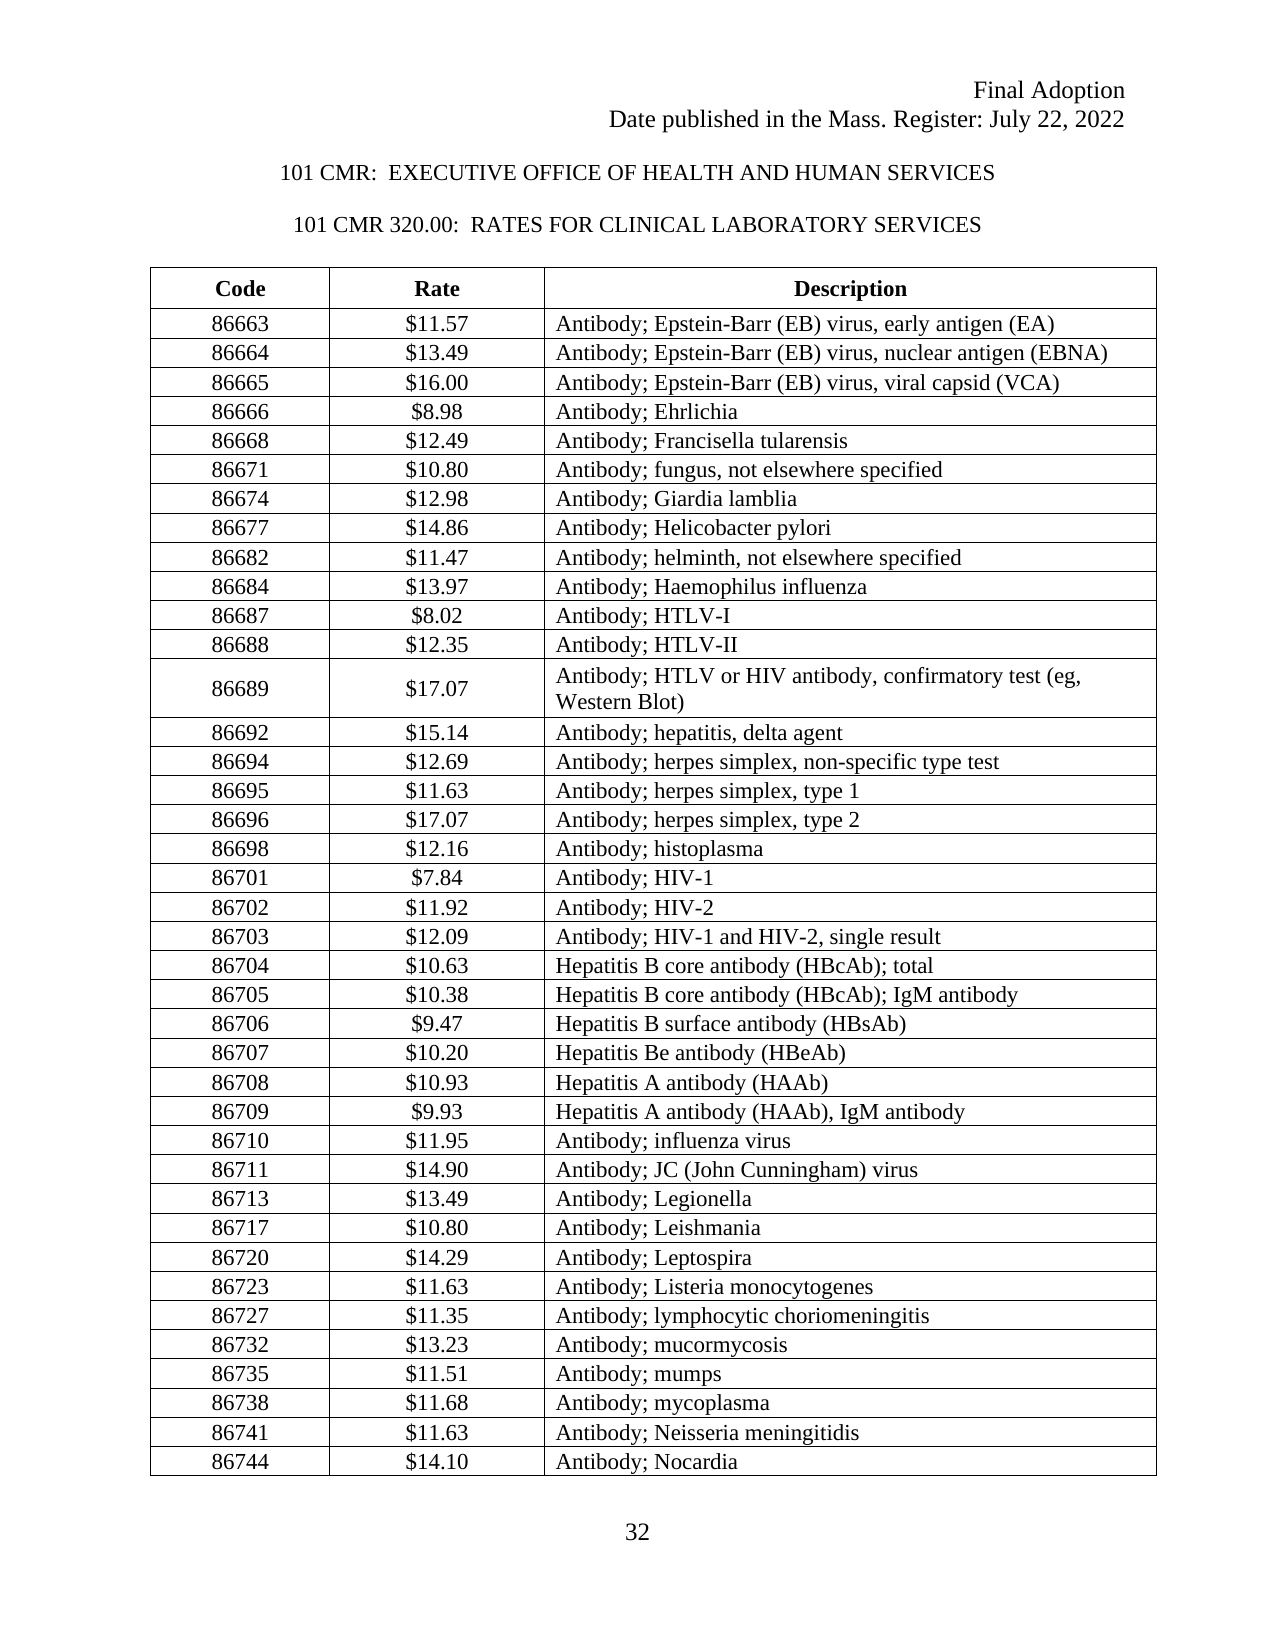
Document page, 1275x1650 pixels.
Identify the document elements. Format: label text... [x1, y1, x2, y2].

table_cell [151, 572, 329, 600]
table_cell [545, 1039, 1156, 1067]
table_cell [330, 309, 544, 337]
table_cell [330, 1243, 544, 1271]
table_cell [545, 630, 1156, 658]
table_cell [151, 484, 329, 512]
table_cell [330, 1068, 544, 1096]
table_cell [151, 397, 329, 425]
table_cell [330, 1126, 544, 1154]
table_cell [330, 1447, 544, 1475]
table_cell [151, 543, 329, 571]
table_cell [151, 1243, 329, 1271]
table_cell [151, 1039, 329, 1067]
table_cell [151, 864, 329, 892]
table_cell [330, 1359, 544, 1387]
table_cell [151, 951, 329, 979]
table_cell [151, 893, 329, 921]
table_header Description [545, 268, 1156, 308]
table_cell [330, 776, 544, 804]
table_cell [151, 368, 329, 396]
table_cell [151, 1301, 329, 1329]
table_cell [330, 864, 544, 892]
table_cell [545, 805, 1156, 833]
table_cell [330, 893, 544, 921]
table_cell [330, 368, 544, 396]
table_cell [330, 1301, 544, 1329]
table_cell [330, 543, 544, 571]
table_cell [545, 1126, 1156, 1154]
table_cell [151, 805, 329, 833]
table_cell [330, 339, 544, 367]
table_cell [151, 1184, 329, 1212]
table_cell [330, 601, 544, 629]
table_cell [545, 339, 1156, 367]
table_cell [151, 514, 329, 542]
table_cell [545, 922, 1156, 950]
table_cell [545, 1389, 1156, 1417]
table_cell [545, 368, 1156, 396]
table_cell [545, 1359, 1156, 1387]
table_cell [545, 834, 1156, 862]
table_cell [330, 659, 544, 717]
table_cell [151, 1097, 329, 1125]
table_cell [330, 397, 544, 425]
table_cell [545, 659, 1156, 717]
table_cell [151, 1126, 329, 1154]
table_header Rate [330, 268, 544, 308]
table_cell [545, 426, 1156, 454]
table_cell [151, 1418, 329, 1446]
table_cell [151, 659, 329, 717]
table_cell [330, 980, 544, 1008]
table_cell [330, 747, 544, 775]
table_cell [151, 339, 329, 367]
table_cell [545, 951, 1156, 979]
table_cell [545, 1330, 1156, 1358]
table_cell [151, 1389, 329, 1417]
table_header Code [151, 268, 329, 308]
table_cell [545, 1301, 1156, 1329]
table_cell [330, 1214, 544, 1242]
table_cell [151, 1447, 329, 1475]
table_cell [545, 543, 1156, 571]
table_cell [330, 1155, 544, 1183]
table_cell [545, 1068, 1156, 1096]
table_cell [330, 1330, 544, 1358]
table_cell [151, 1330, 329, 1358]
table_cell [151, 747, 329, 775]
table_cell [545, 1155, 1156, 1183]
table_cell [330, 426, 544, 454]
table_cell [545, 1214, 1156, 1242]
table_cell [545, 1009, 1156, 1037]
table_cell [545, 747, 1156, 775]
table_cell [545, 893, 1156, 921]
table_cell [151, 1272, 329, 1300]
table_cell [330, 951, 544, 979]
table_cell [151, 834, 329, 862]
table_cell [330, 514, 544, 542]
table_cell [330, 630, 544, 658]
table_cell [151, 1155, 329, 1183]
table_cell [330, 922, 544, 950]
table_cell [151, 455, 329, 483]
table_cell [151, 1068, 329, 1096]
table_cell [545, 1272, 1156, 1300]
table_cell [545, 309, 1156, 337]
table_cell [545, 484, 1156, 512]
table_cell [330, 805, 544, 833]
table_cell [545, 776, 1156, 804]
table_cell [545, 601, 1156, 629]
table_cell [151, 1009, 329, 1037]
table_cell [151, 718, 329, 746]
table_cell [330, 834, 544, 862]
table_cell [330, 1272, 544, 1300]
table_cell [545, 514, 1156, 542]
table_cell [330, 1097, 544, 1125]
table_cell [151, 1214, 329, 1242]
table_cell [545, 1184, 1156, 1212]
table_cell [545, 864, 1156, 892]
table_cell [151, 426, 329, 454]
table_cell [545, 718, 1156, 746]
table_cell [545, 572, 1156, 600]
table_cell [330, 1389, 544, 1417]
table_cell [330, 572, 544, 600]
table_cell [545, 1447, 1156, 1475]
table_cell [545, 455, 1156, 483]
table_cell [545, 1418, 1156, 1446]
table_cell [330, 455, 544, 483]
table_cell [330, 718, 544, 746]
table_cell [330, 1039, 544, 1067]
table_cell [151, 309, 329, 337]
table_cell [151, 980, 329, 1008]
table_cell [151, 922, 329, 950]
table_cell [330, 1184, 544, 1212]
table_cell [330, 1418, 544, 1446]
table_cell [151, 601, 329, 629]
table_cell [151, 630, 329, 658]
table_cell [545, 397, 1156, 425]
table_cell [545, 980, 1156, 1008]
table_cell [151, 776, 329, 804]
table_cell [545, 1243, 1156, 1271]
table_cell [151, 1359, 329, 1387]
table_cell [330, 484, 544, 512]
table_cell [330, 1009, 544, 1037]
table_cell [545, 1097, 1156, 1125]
